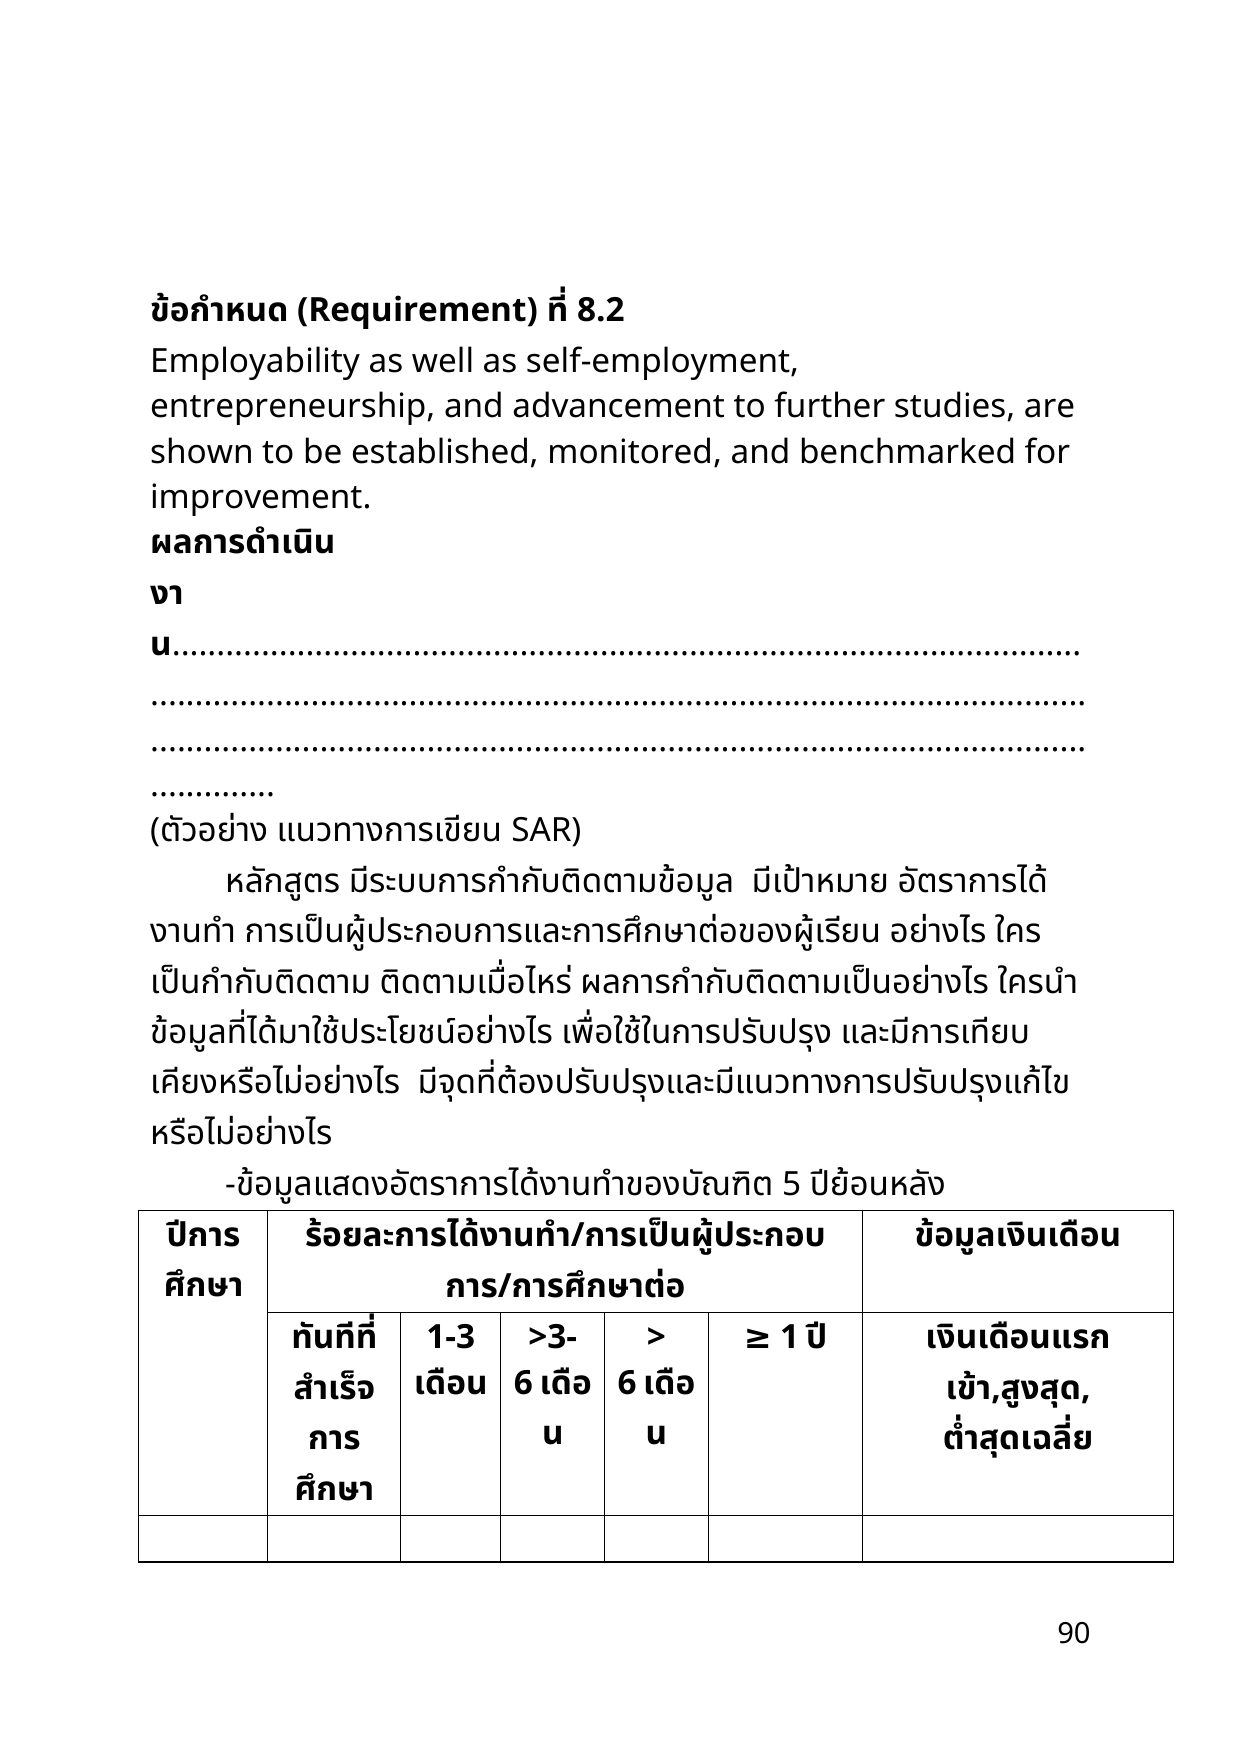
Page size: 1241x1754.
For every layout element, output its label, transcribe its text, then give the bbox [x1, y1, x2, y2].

table_cell [709, 1516, 862, 1561]
text Employability as well as self-employment, entrepreneurship, and advancement to further studies, are shown to be established, monitored, and benchmarked for improvement. [150, 337, 1090, 518]
table_cell 1-3 เดือน [401, 1313, 500, 1515]
table_cell [605, 1516, 708, 1561]
table_cell เงินเดือนแรกเข้า,สูงสุด, ต่ำสุดเฉลี่ย [863, 1313, 1173, 1515]
table_cell >6เดือน [605, 1313, 708, 1515]
table_cell >3-6เดือน [501, 1313, 604, 1515]
table_header ข้อมูลเงินเดือน [863, 1211, 1173, 1312]
text ผลการดำเนินงาน...................................................................................................................................................................................................................................................................................................................................... [150, 518, 1090, 806]
table_header ร้อยละการได้งานทำ/การเป็นผู้ประกอบการ/การศึกษาต่อ [268, 1211, 862, 1312]
text (ตัวอย่าง แนวทางการเขียน SAR) [150, 806, 1090, 857]
table_cell [139, 1516, 267, 1561]
table_cell [401, 1516, 500, 1561]
text ข้อกำหนด (Requirement) ที่ 8.2 [150, 286, 1090, 337]
table_header ปีการศึกษา [139, 1211, 267, 1515]
table_cell ≥ 1ปี [709, 1313, 862, 1515]
table_cell [863, 1516, 1173, 1561]
table_cell [501, 1516, 604, 1561]
text -ข้อมูลแสดงอัตราการได้งานทำของบัณฑิต 5 ปีย้อนหลัง [150, 1159, 1090, 1210]
text หลักสูตร มีระบบการกำกับติดตามข้อมูล มีเป้าหมาย อัตราการได้งานทำ การเป็นผู้ประกอบการและการศึกษาต่อของผู้เรียน อย่างไร ใครเป็นกำกับติดตาม ติดตามเมื่อไหร่ ผลการกำกับติดตามเป็นอย่างไร ใครนำข้อมูลที่ได้มาใช้ประโยชน์อย่างไร เพื่อใช้ในการปรับปรุง และมีการเทียบเคียงหรือไม่อย่างไร มีจุดที่ต้องปรับปรุงและมีแนวทางการปรับปรุงแก้ไขหรือไม่อย่างไร [150, 857, 1090, 1159]
table_cell ทันทีที่สำเร็จการศึกษา [268, 1313, 400, 1515]
table_cell [268, 1516, 400, 1561]
